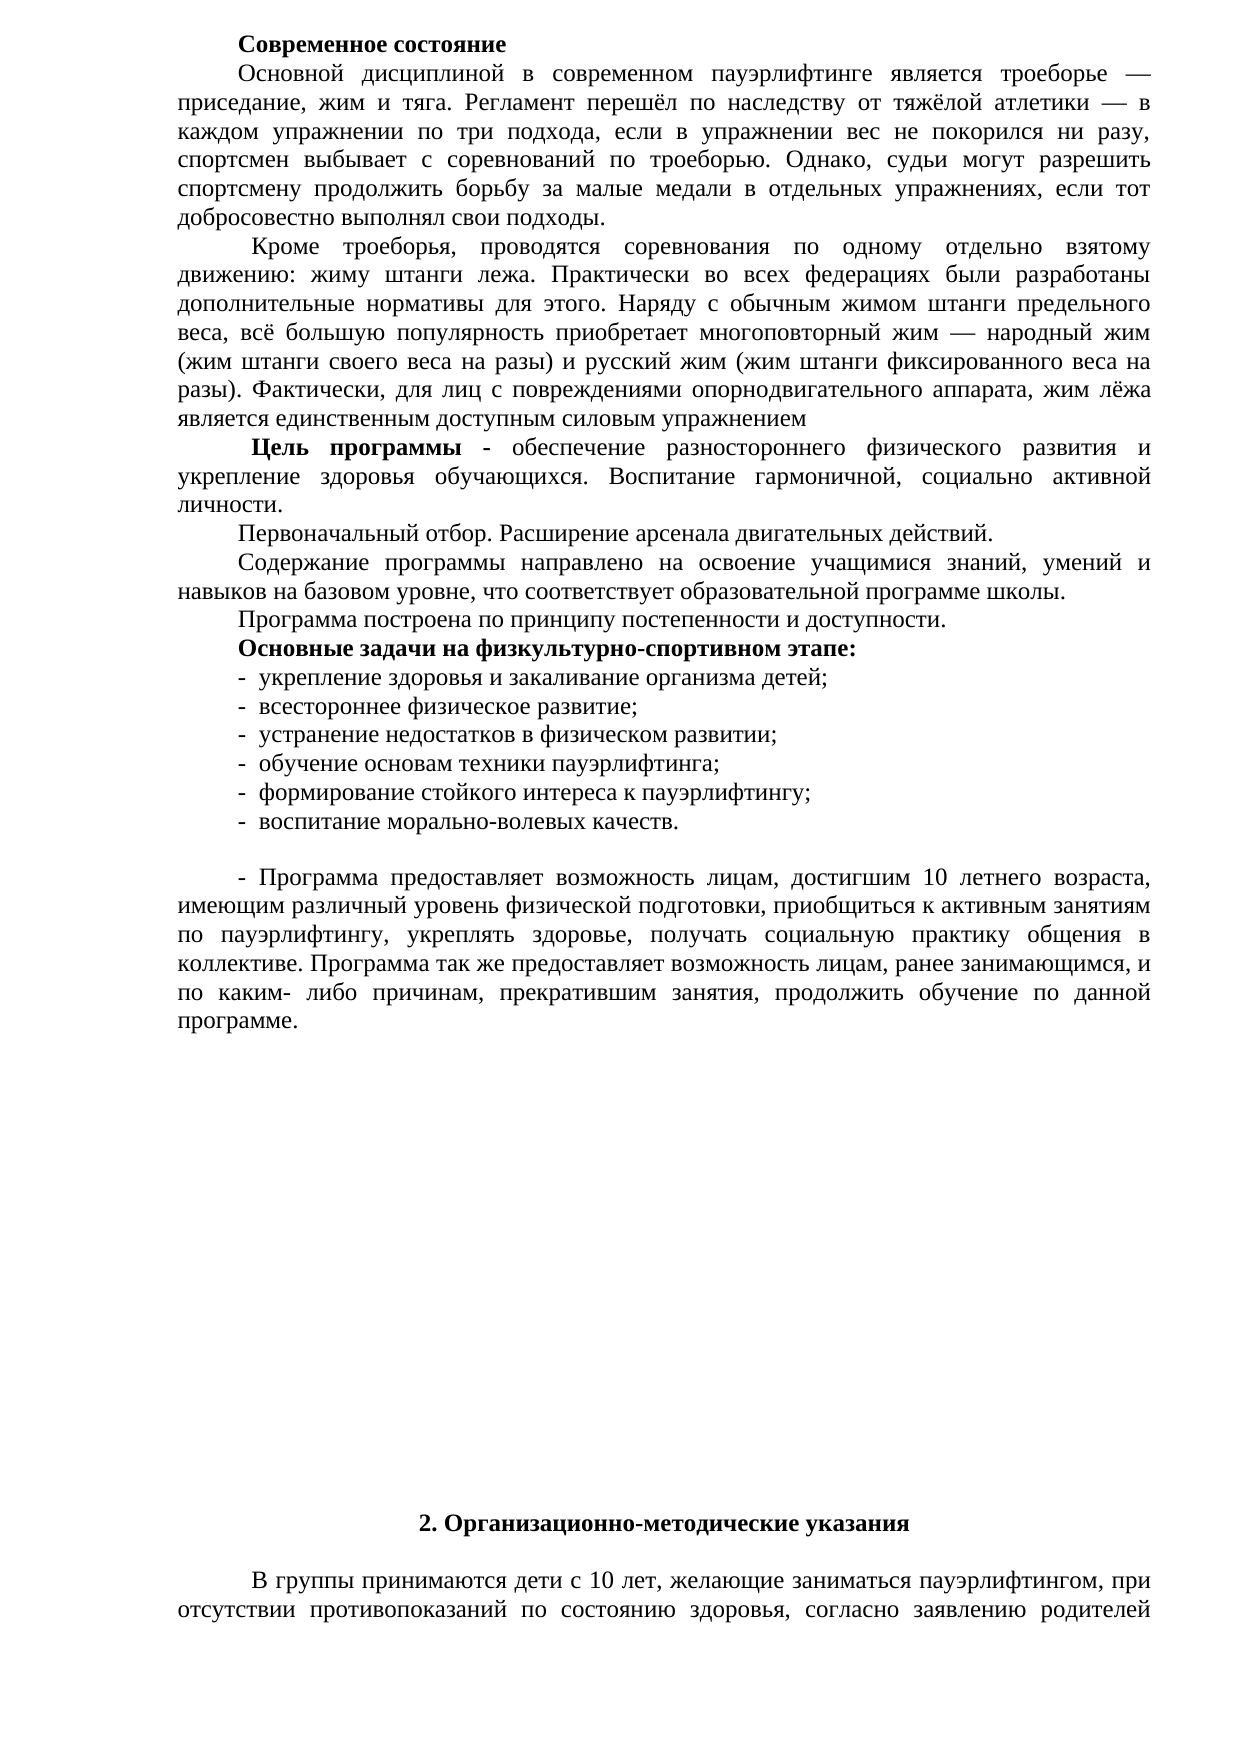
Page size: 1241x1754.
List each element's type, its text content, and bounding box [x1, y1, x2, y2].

list всестороннее физическое развитие; [177, 691, 1152, 719]
text Кроме троеборья, проводятся соревнования по одному отдельно взятому движению: жиму штанги лежа. Практически во всех федерациях были разработаны дополнительные нормативы для этого. Наряду с обычным жимом штанги предельного веса, всё большую популярность приобретает многоповторный жим — народный жим (жим штанги своего веса на разы) и русский жим (жим штанги фиксированного веса на разы). Фактически, для лиц с повреждениями опорнодвигательного аппарата, жим лёжа является единственным доступным силовым упражнением [177, 231, 1152, 432]
text Основной дисциплиной в современном пауэрлифтинге является троеборье — приседание, жим и тяга. Регламент перешёл по наследству от тяжёлой атлетики — в каждом упражнении по три подхода, если в упражнении вес не покорился ни разу, спортсмен выбывает с соревнований по троеборью. Однако, судьи могут разрешить спортсмену продолжить борьбу за малые медали в отдельных упражнениях, если тот добросовестно выполнял свои подходы. [177, 58, 1152, 231]
text Цель программы - обеспечение разностороннего физического развития и укрепление здоровья обучающихся. Воспитание гармоничной, социально активной личности. [177, 432, 1152, 518]
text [177, 1565, 1152, 1623]
list формирование стойкого интереса к пауэрлифтингу; [177, 777, 1152, 806]
list обучение основам техники пауэрлифтинга; [177, 748, 1152, 777]
text Современное состояние [177, 29, 1152, 58]
text Основные задачи на физкультурно-спортивном этапе: [177, 633, 1152, 662]
list укрепление здоровья и закаливание организма детей; [177, 662, 1152, 691]
list устранение недостатков в физическом развитии; [177, 719, 1152, 748]
text Содержание программы направлено на освоение учащимися знаний, умений и навыков на базовом уровне, что соответствует образовательной программе школы. [177, 547, 1152, 604]
text Первоначальный отбор. Расширение арсенала двигательных действий. [177, 518, 1152, 547]
text Программа построена по принципу постепенности и доступности. [177, 604, 1152, 633]
list воспитание морально-волевых качеств. [177, 806, 1152, 834]
list Программа предоставляет возможность лицам, достигшим 10 летнего возраста, имеющим различный уровень физической подготовки, приобщиться к активным занятиям по пауэрлифтингу, укреплять здоровье, получать социальную практику общения в коллективе. Программа так же предоставляет возможность лицам, ранее занимающимся, и по каким- либо причинам, прекратившим занятия, продолжить обучение по данной программе. [177, 862, 1152, 1034]
text 2. Организационно-методические указания [177, 1508, 1152, 1537]
